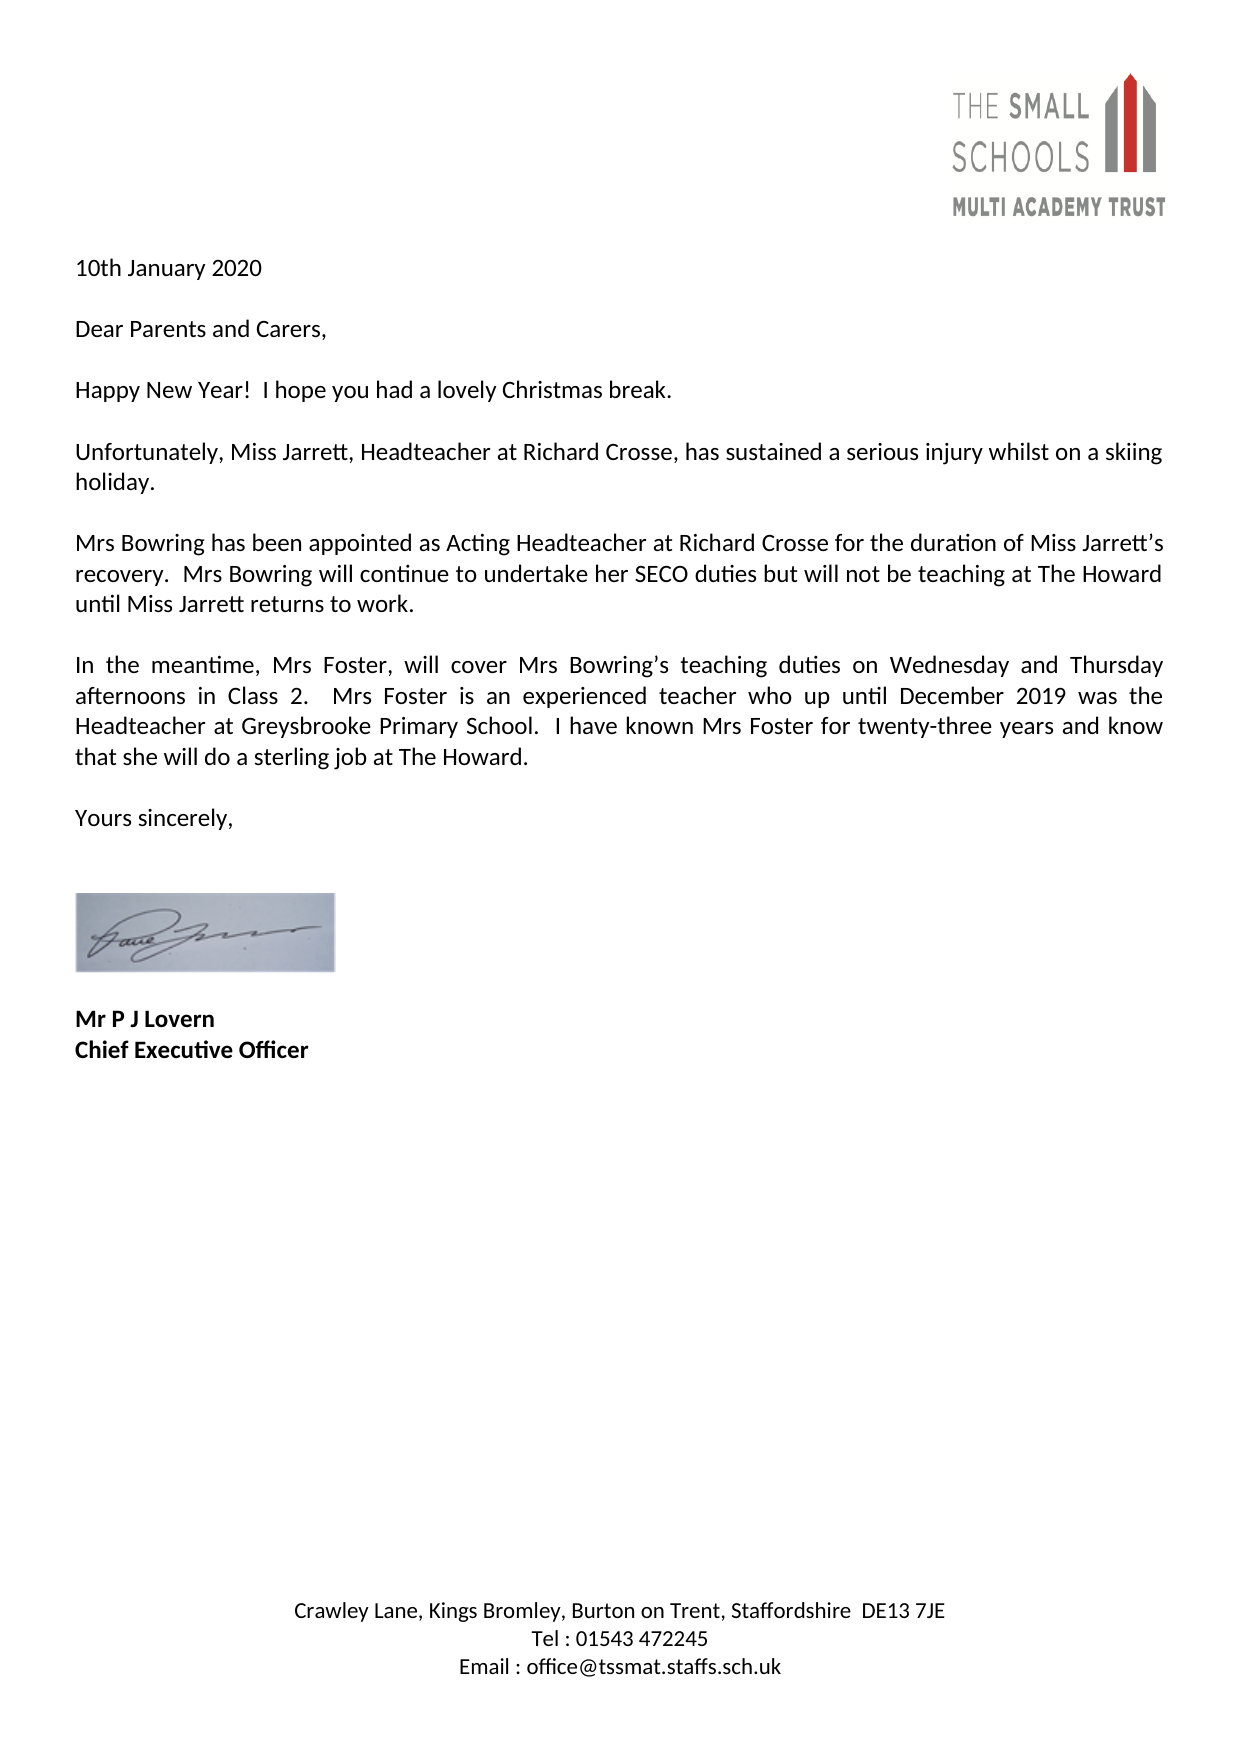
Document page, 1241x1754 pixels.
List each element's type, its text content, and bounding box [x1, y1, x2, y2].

text Mrs Bowring has been appointed as Acting Headteacher at Richard Crosse for the duration of Miss Jarrett’s recovery. Mrs Bowring will continue to undertake her SECO duties but will not be teaching at The Howard until Miss Jarrett returns to work. [75, 527, 1165, 619]
text Chief Executive Officer [75, 1034, 1165, 1065]
text 10th January 2020 [75, 252, 1165, 283]
picture [75, 893, 336, 974]
text Happy New Year! I hope you had a lovely Christmas break. [75, 374, 1165, 405]
text Yours sincerely, [75, 802, 1165, 832]
text Mr P J Lovern [75, 1004, 1165, 1034]
text Unfortunately, Miss Jarrett, Headteacher at Richard Crosse, has sustained a serious injury whilst on a skiing holiday. [75, 436, 1165, 497]
text In the meantime, Mrs Foster, will cover Mrs Bowring’s teaching duties on Wednesday and Thursday afternoons in Class 2. Mrs Foster is an experienced teacher who up until December 2019 was the Headteacher at Greysbrooke Primary School. I have known Mrs Foster for twenty-three years and know that she will do a sterling job at The Howard. [75, 649, 1165, 771]
text Dear Parents and Carers, [75, 313, 1165, 344]
picture [951, 73, 1166, 224]
